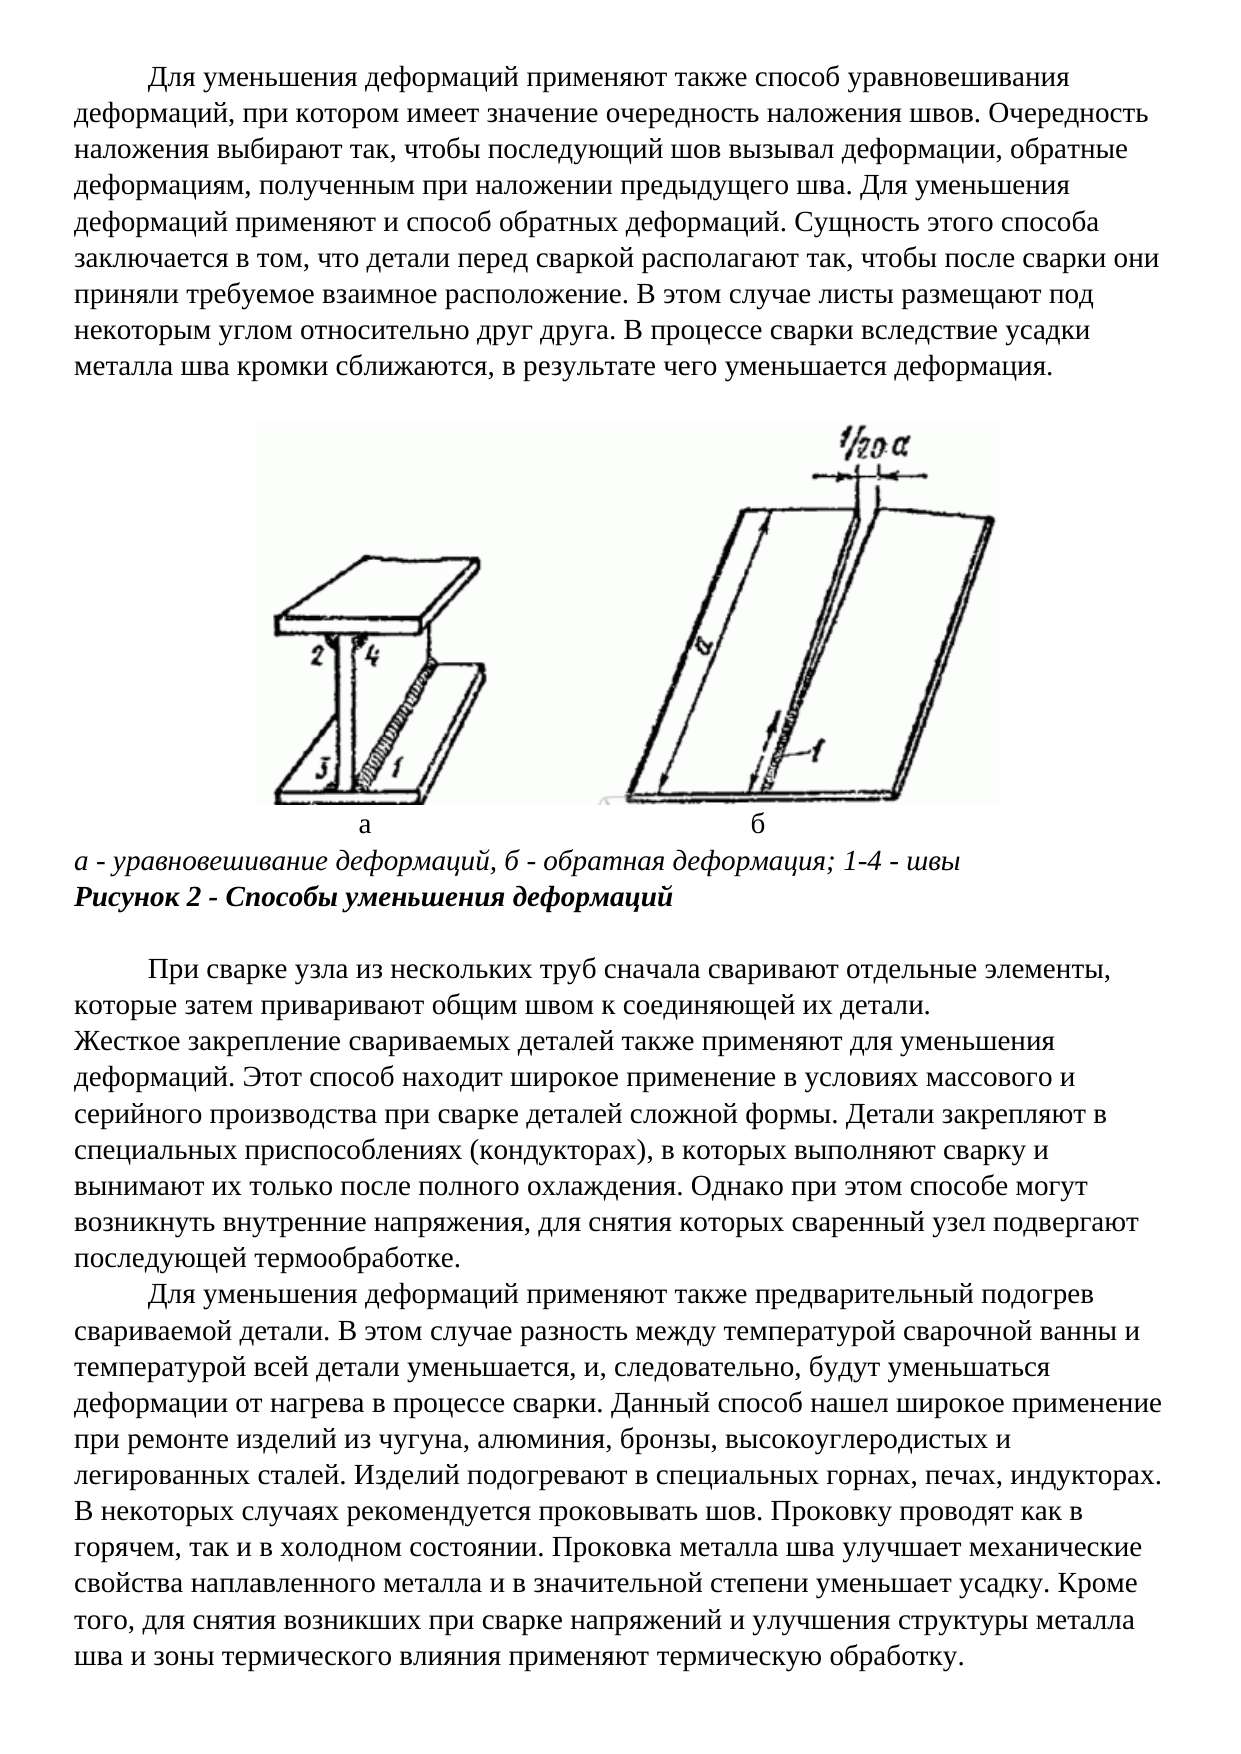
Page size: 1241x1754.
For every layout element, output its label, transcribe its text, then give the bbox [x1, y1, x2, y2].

text Жесткое закрепление свариваемых деталей также применяют для уменьшения деформаций. Этот способ находит широкое применение в условиях массового и серийного производства при сварке деталей сложной формы. Детали закрепляют в специальных приспособлениях (кондукторах), в которых выполняют сварку и вынимают их только после полного охлаждения. Однако при этом способе могут возникнуть внутренние напряжения, для снятия которых сваренный узел подвергают последующей термообработке. [74, 1023, 1181, 1274]
picture [255, 420, 1001, 805]
text Для уменьшения деформаций применяют также способ уравновешивания деформаций, при котором имеет значение очередность наложения швов. Очередность наложения выбирают так, чтобы последующий шов вызывал деформации, обратные деформациям, полученным при наложении предыдущего шва. Для уменьшения деформаций применяют и способ обратных деформаций. Сущность этого способа заключается в том, что детали перед сваркой располагают так, чтобы после сварки они приняли требуемое взаимное расположение. В этом случае листы размещают под некоторым углом относительно друг друга. В процессе сварки вследствие усадки металла шва кромки сближаются, в результате чего уменьшается деформация. [74, 59, 1181, 382]
text Рисунок 2 - Способы уменьшения деформаций [74, 879, 1181, 912]
text Для уменьшения деформаций применяют также предварительный подогрев свариваемой детали. В этом случае разность между температурой сварочной ванны и температурой всей детали уменьшается, и, следовательно, будут уменьшаться деформации от нагрева в процессе сварки. Данный способ нашел широкое применение при ремонте изделий из чугуна, алюминия, бронзы, высокоуглеродистых и легированных сталей. Изделий подогревают в специальных горнах, печах, индукторах. В некоторых случаях рекомендуется проковывать шов. Проковку проводят как в горячем, так и в холодном состоянии. Проковка металла шва улучшает механические свойства наплавленного металла и в значительной степени уменьшает усадку. Кроме того, для снятия возникших при сварке напряжений и улучшения структуры металла шва и зоны термического влияния применяют термическую обработку. [74, 1276, 1181, 1671]
text При сварке узла из нескольких труб сначала сваривают отдельные элементы, которые затем приваривают общим швом к соединяющей их детали. [74, 951, 1181, 1021]
text а - уравновешивание деформаций, б - обратная деформация; 1-4 - швы [74, 843, 1181, 876]
text а б [74, 807, 1181, 840]
